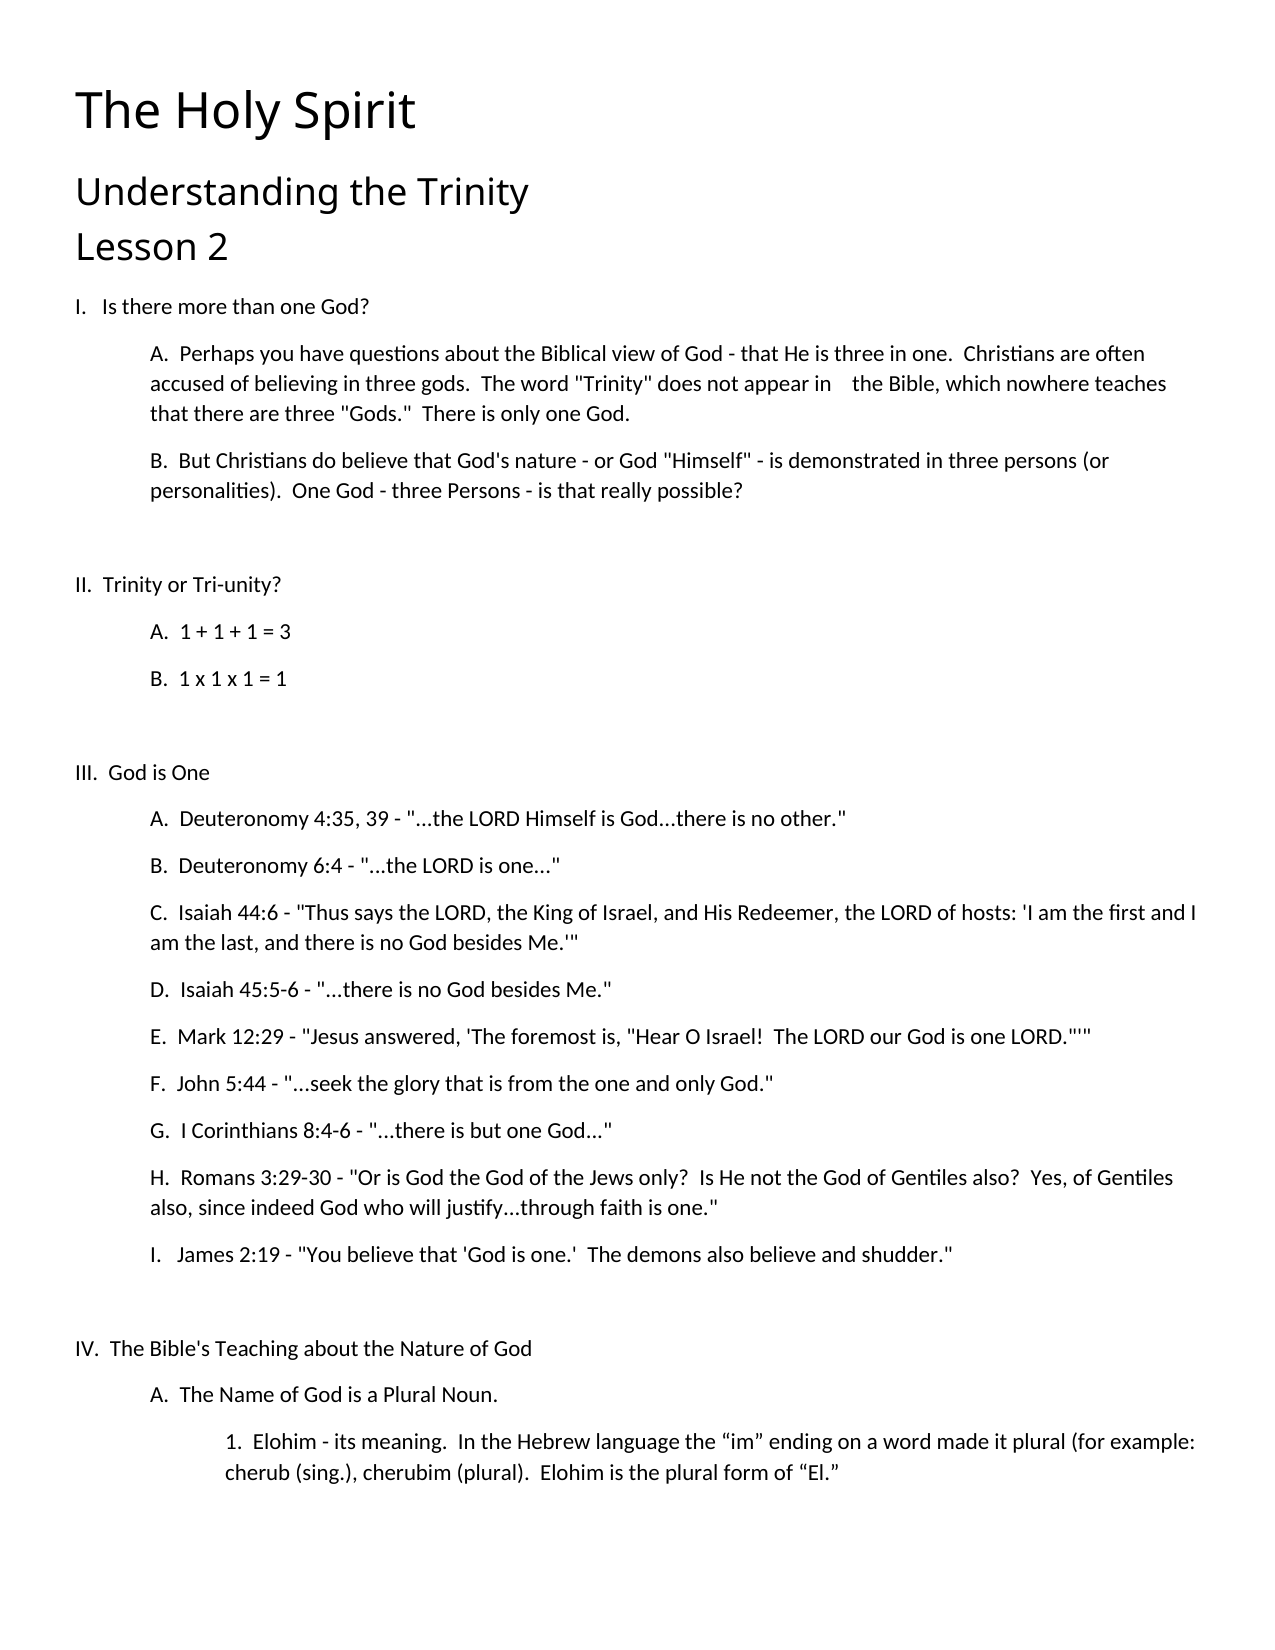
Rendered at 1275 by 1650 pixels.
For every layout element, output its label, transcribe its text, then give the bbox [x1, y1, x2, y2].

text F. John 5:44 - "...seek the glory that is from the one and only God." [75, 1069, 1200, 1097]
text E. Mark 12:29 - "Jesus answered, 'The foremost is, "Hear O Israel! The LORD our God is one LORD."'" [150, 1022, 1200, 1050]
text C. Isaiah 44:6 - "Thus says the LORD, the King of Israel, and His Redeemer, the LORD of hosts: 'I am the first and I am the last, and there is no God besides Me.'" [150, 898, 1200, 957]
text B. But Christians do believe that God's nature - or God "Himself" - is demonstrated in three persons (or personalities). One God - three Persons - is that really possible? [150, 446, 1200, 504]
text G. I Corinthians 8:4-6 - "...there is but one God..." [75, 1116, 1200, 1144]
text A. The Name of God is a Plural Noun. [75, 1381, 1200, 1409]
text I. Is there more than one God? [75, 292, 1200, 320]
text B. Deuteronomy 6:4 - "...the LORD is one..." [75, 851, 1200, 879]
text 1. Elohim - its meaning. In the Hebrew language the “im” ending on a word made it plural (for example: cherub (sing.), cherubim (plural). Elohim is the plural form of “El.” [225, 1427, 1200, 1486]
text B. 1 x 1 x 1 = 1 [75, 664, 1200, 692]
text A. Deuteronomy 4:35, 39 - "...the LORD Himself is God...there is no other." [75, 804, 1200, 833]
text Understanding the Trinity Lesson 2 [75, 165, 1200, 271]
text IV. The Bible's Teaching about the Nature of God [75, 1334, 1200, 1362]
text The Holy Spirit [75, 75, 1200, 143]
text II. Trinity or Tri-unity? [75, 570, 1200, 598]
text A. 1 + 1 + 1 = 3 [75, 617, 1200, 645]
text I. James 2:19 - "You believe that 'God is one.' The demons also believe and shudder." [75, 1240, 1200, 1268]
text H. Romans 3:29-30 - "Or is God the God of the Jews only? Is He not the God of Gentiles also? Yes, of Gentiles also, since indeed God who will justify...through faith is one." [150, 1163, 1200, 1221]
text A. Perhaps you have questions about the Biblical view of God - that He is three in one. Christians are often accused of believing in three gods. The word "Trinity" does not appear in the Bible, which nowhere teaches that there are three "Gods." There is only one God. [150, 339, 1200, 427]
text D. Isaiah 45:5-6 - "...there is no God besides Me." [75, 975, 1200, 1003]
text III. God is One [75, 758, 1200, 786]
